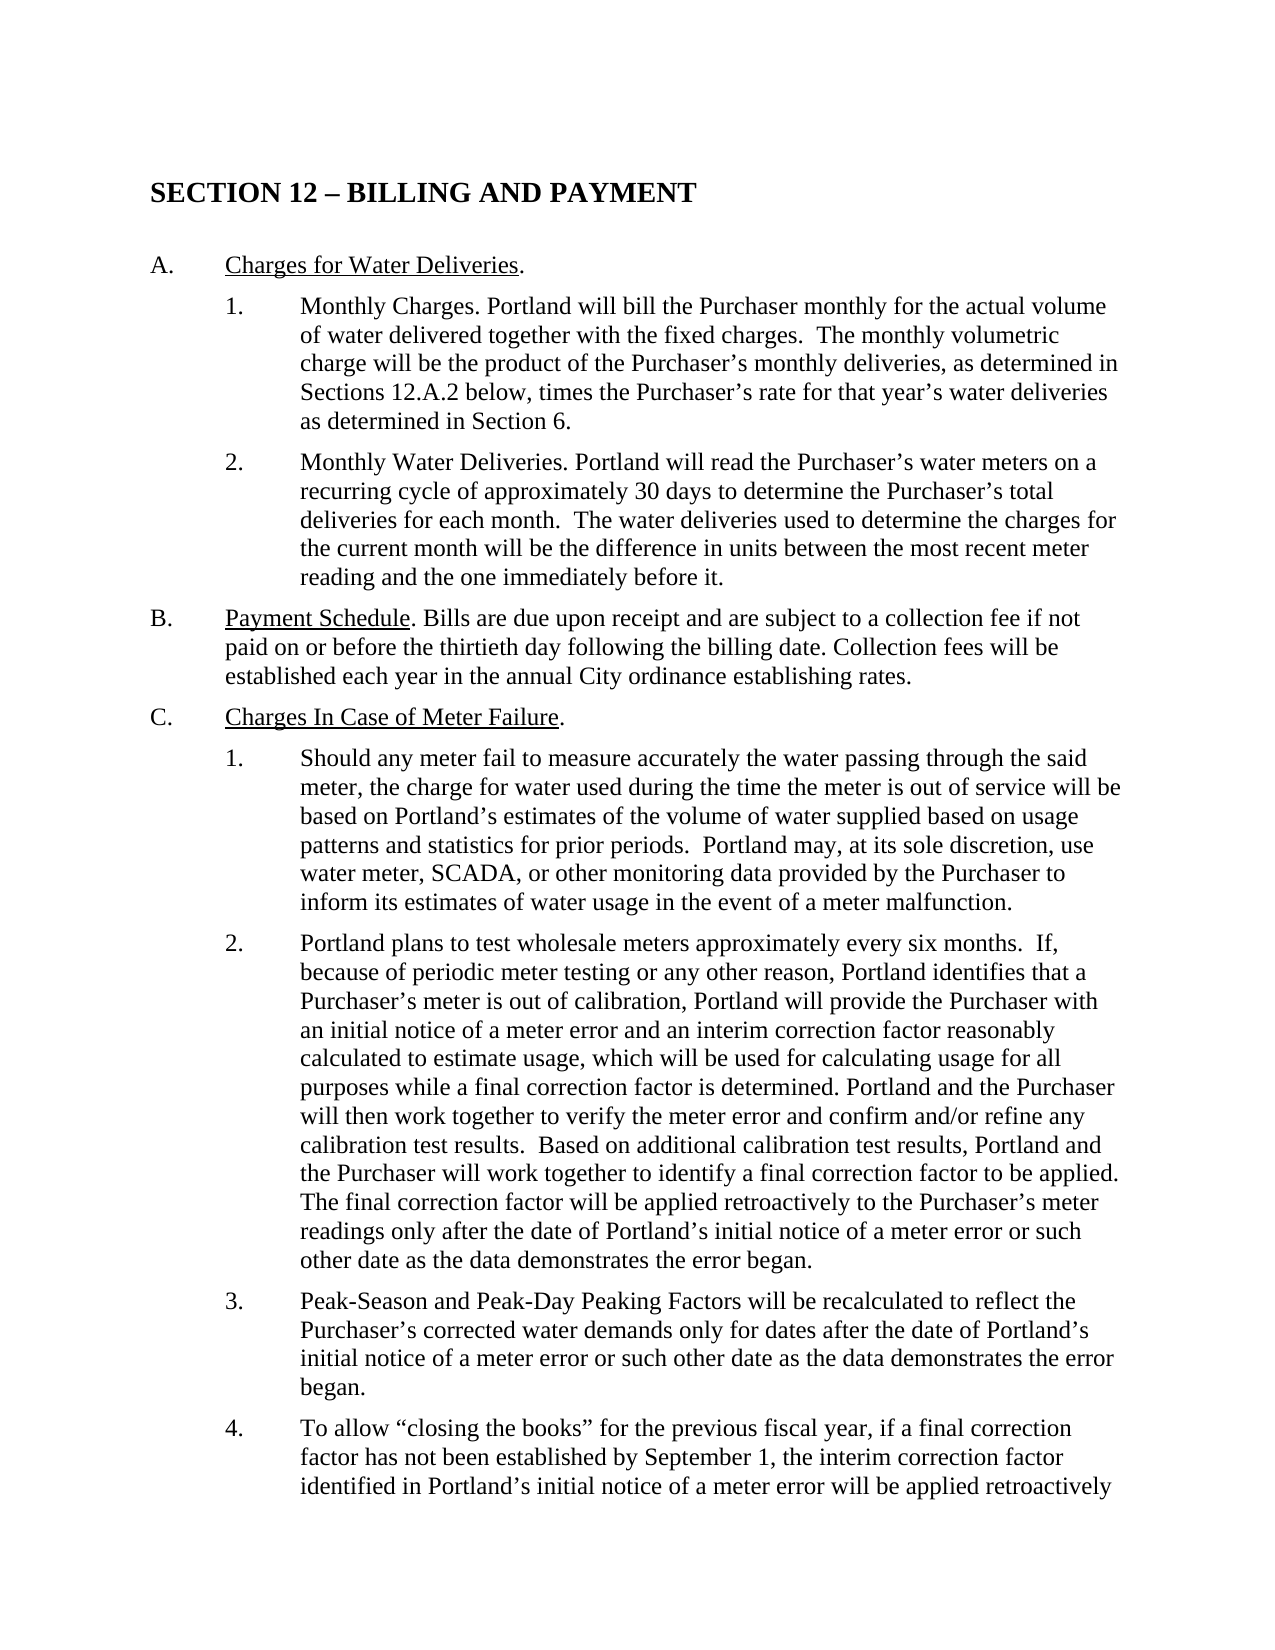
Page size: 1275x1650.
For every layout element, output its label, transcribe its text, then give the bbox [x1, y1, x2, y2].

list Portland plans to test wholesale meters approximately every six months. If, because of periodic meter testing or any other reason, Portland identifies that a Purchaser’s meter is out of calibration, Portland will provide the Purchaser with an initial notice of a meter error and an interim correction factor reasonably calculated to estimate usage, which will be used for calculating usage for all purposes while a final correction factor is determined. Portland and the Purchaser will then work together to verify the meter error and confirm and/or refine any calibration test results. Based on additional calibration test results, Portland and the Purchaser will work together to identify a final correction factor to be applied. The final correction factor will be applied retroactively to the Purchaser’s meter readings only after the date of Portland’s initial notice of a meter error or such other date as the data demonstrates the error began. [225, 928, 1125, 1273]
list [225, 1413, 1125, 1500]
list Charges for Water Deliveries. [150, 250, 1125, 278]
list Charges In Case of Meter Failure. [150, 702, 1125, 731]
list Payment Schedule. Bills are due upon receipt and are subject to a collection fee if not paid on or before the thirtieth day following the billing date. Collection fees will be established each year in the annual City ordinance establishing rates. [150, 603, 1125, 690]
subtitle SECTION 12 – BILLING AND PAYMENT [150, 175, 1125, 208]
list Monthly Charges. Portland will bill the Purchaser monthly for the actual volume of water delivered together with the fixed charges. The monthly volumetric charge will be the product of the Purchaser’s monthly deliveries, as determined in Sections 12.A.2 below, times the Purchaser’s rate for that year’s water deliveries as determined in Section 6. [225, 291, 1125, 435]
list Monthly Water Deliveries. Portland will read the Purchaser’s water meters on a recurring cycle of approximately 30 days to determine the Purchaser’s total deliveries for each month. The water deliveries used to determine the charges for the current month will be the difference in units between the most recent meter reading and the one immediately before it. [225, 447, 1125, 591]
list Should any meter fail to measure accurately the water passing through the said meter, the charge for water used during the time the meter is out of service will be based on Portland’s estimates of the volume of water supplied based on usage patterns and statistics for prior periods. Portland may, at its sole discretion, use water meter, SCADA, or other monitoring data provided by the Purchaser to inform its estimates of water usage in the event of a meter malfunction. [225, 743, 1125, 916]
list Peak-Season and Peak-Day Peaking Factors will be recalculated to reflect the Purchaser’s corrected water demands only for dates after the date of Portland’s initial notice of a meter error or such other date as the data demonstrates the error began. [225, 1286, 1125, 1401]
